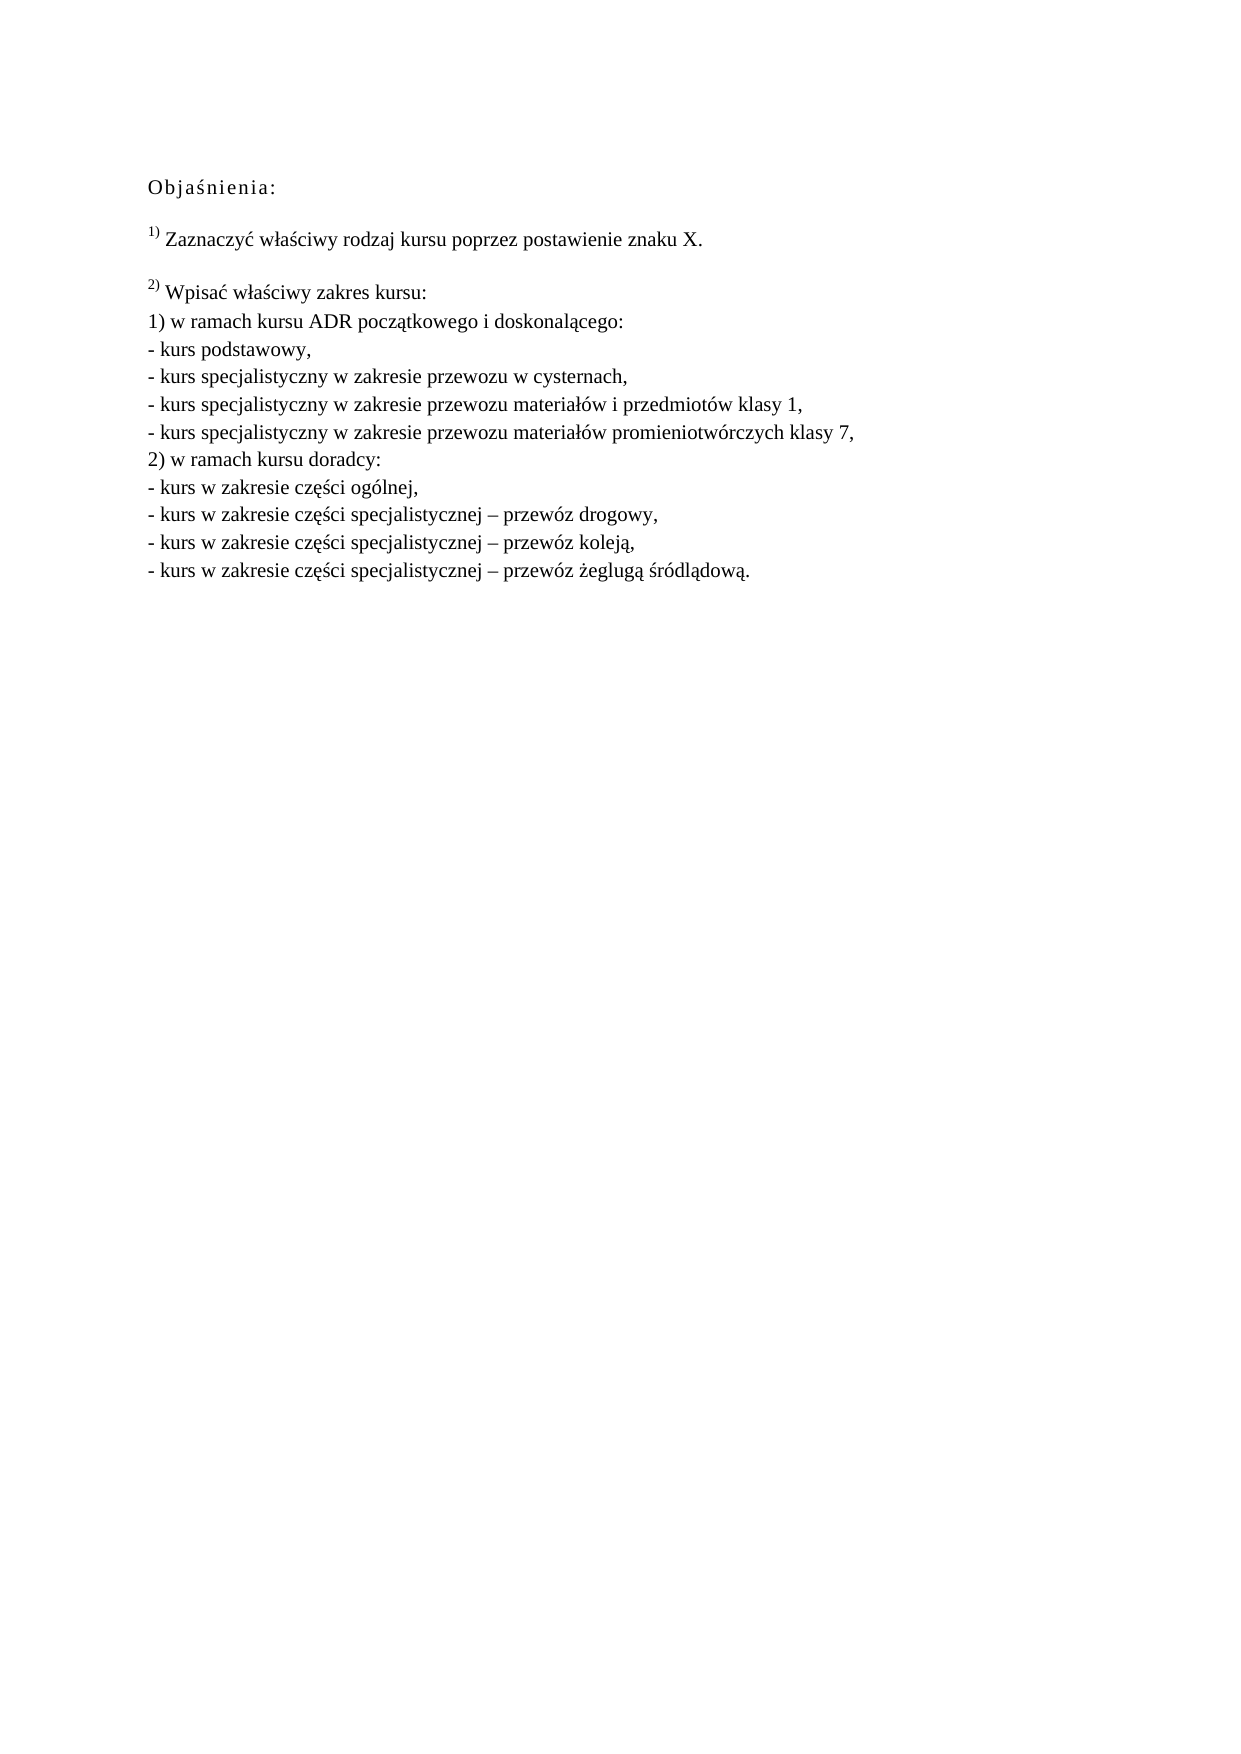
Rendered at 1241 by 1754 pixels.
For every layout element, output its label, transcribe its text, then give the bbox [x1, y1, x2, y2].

text - kurs w zakresie części specjalistycznej – przewóz drogowy, [148, 502, 1093, 526]
text 1) w ramach kursu ADR początkowego i doskonalącego: [148, 309, 1093, 333]
text - kurs specjalistyczny w zakresie przewozu materiałów promieniotwórczych klasy 7, [148, 419, 1093, 444]
text - kurs specjalistyczny w zakresie przewozu w cysternach, [148, 364, 1093, 388]
text 1) Zaznaczyć właściwy rodzaj kursu poprzez postawienie znaku X. [148, 223, 1093, 252]
text - kurs w zakresie części ogólnej, [148, 475, 1093, 499]
text - kurs podstawowy, [148, 337, 1093, 361]
text 2) w ramach kursu doradcy: [148, 447, 1093, 471]
text - kurs w zakresie części specjalistycznej – przewóz koleją, [148, 530, 1093, 554]
text Objaśnienia: [148, 175, 1093, 199]
text - kurs w zakresie części specjalistycznej – przewóz żeglugą śródlądową. [148, 558, 1093, 582]
text 2) Wpisać właściwy zakres kursu: [148, 276, 1093, 305]
text - kurs specjalistyczny w zakresie przewozu materiałów i przedmiotów klasy 1, [148, 392, 1093, 416]
